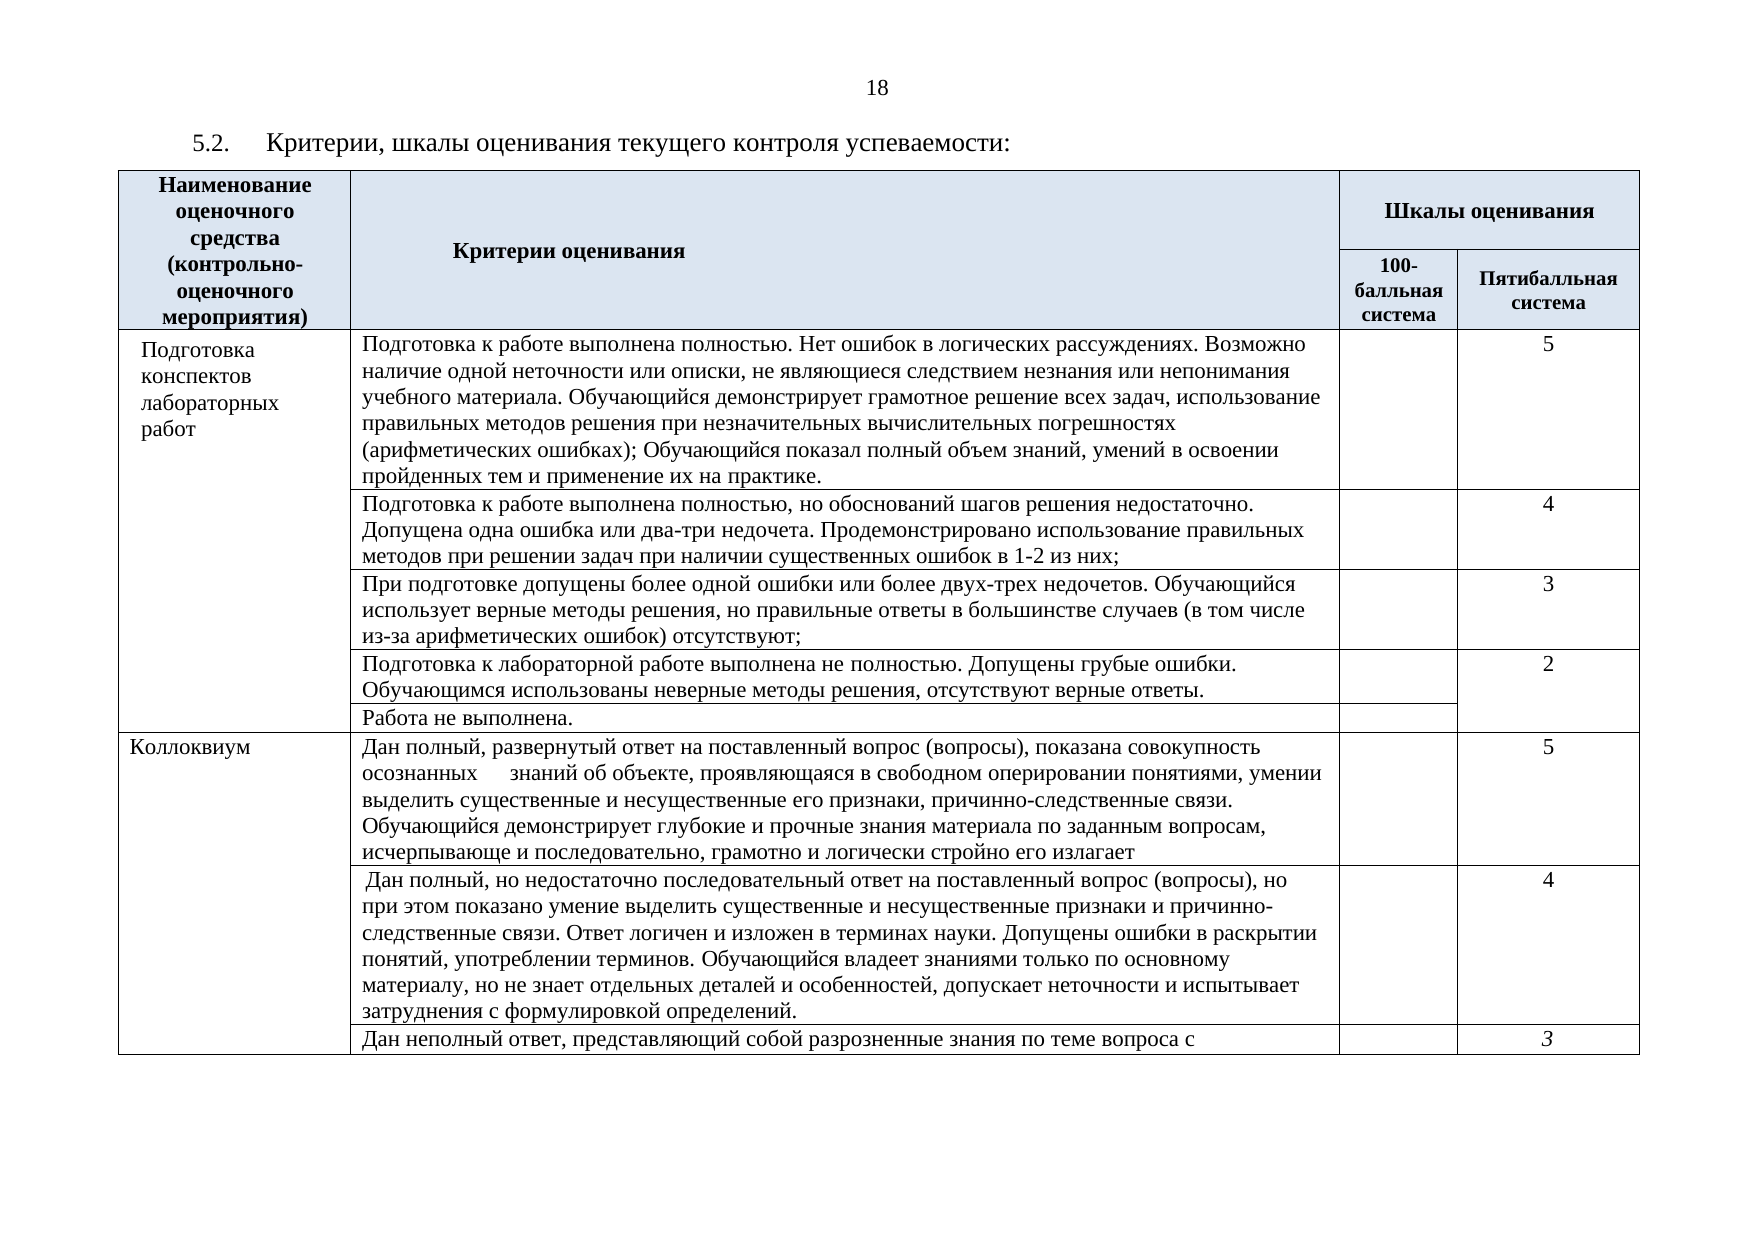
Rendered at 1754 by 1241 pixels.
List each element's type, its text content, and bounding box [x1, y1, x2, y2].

subtitle Критерии, шкалы оценивания текущего контроля успеваемости: [192, 127, 1636, 158]
table_cell Подготовка к работе выполнена полностью, но обоснований шагов решения недостаточно. Допущена одна ошибка или два-три недочета. Продемонстрировано использование правильных методов при решении задач при наличии существенных ошибок в 1-2 из них; [351, 490, 1339, 569]
table_cell 3 [1458, 570, 1639, 649]
table_cell 5 [1458, 733, 1639, 865]
table_cell 4 [1458, 866, 1639, 1024]
table_header Наименование оценочного средства (контрольно-оценочного мероприятия) [119, 171, 350, 329]
table_cell 100-балльная система [1340, 250, 1457, 329]
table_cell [351, 1025, 1339, 1053]
table_cell Коллоквиум [119, 733, 350, 1053]
table_cell Подготовка конспектов лабораторных работ [119, 330, 350, 732]
table_cell Пятибалльная система [1458, 250, 1639, 329]
table_header Критерии оценивания [351, 171, 1339, 329]
table_cell [1340, 330, 1457, 488]
table_cell Подготовка к лабораторной работе выполнена не полностью. Допущены грубые ошибки. Обучающимся использованы неверные методы решения, отсутствуют верные ответы. [351, 650, 1339, 702]
table_cell [1340, 1025, 1457, 1053]
table_cell 3 [1458, 1025, 1639, 1053]
table_cell При подготовке допущены более одной ошибки или более двух-трех недочетов. Обучающийся использует верные методы решения, но правильные ответы в большинстве случаев (в том числе из-за арифметических ошибок) отсутствуют; [351, 570, 1339, 649]
table_cell [1340, 733, 1457, 865]
table_cell 2 [1458, 650, 1639, 732]
table_cell [1340, 570, 1457, 649]
table_header Шкалы оценивания [1340, 171, 1639, 249]
table_cell Подготовка к работе выполнена полностью. Нет ошибок в логических рассуждениях. Возможно наличие одной неточности или описки, не являющиеся следствием незнания или непонимания учебного материала. Обучающийся демонстрирует грамотное решение всех задач, использование правильных методов решения при незначительных вычислительных погрешностях (арифметических ошибках); Обучающийся показал полный объем знаний, умений в освоении пройденных тем и применение их на практике. [351, 330, 1339, 488]
table_cell [1340, 866, 1457, 1024]
table_cell [1340, 704, 1457, 732]
table_cell Работа не выполнена. [351, 704, 1339, 732]
table_cell [1340, 490, 1457, 569]
table_cell Дан полный, развернутый ответ на поставленный вопрос (вопросы), показана совокупность осознанных знаний об объекте, проявляющаяся в свободном оперировании понятиями, умении выделить существенные и несущественные его признаки, причинно-следственные связи. Обучающийся демонстрирует глубокие и прочные знания материала по заданным вопросам, исчерпывающе и последовательно, грамотно и логически стройно его излагает [351, 733, 1339, 865]
table_cell 5 [1458, 330, 1639, 488]
table_cell Дан полный, но недостаточно последовательный ответ на поставленный вопрос (вопросы), но при этом показано умение выделить существенные и несущественные признаки и причинно-следственные связи. Ответ логичен и изложен в терминах науки. Допущены ошибки в раскрытии понятий, употреблении терминов. Обучающийся владеет знаниями только по основному материалу, но не знает отдельных деталей и особенностей, допускает неточности и испытывает затруднения с формулировкой определений. [351, 866, 1339, 1024]
table_cell [1340, 650, 1457, 702]
table_cell 4 [1458, 490, 1639, 569]
